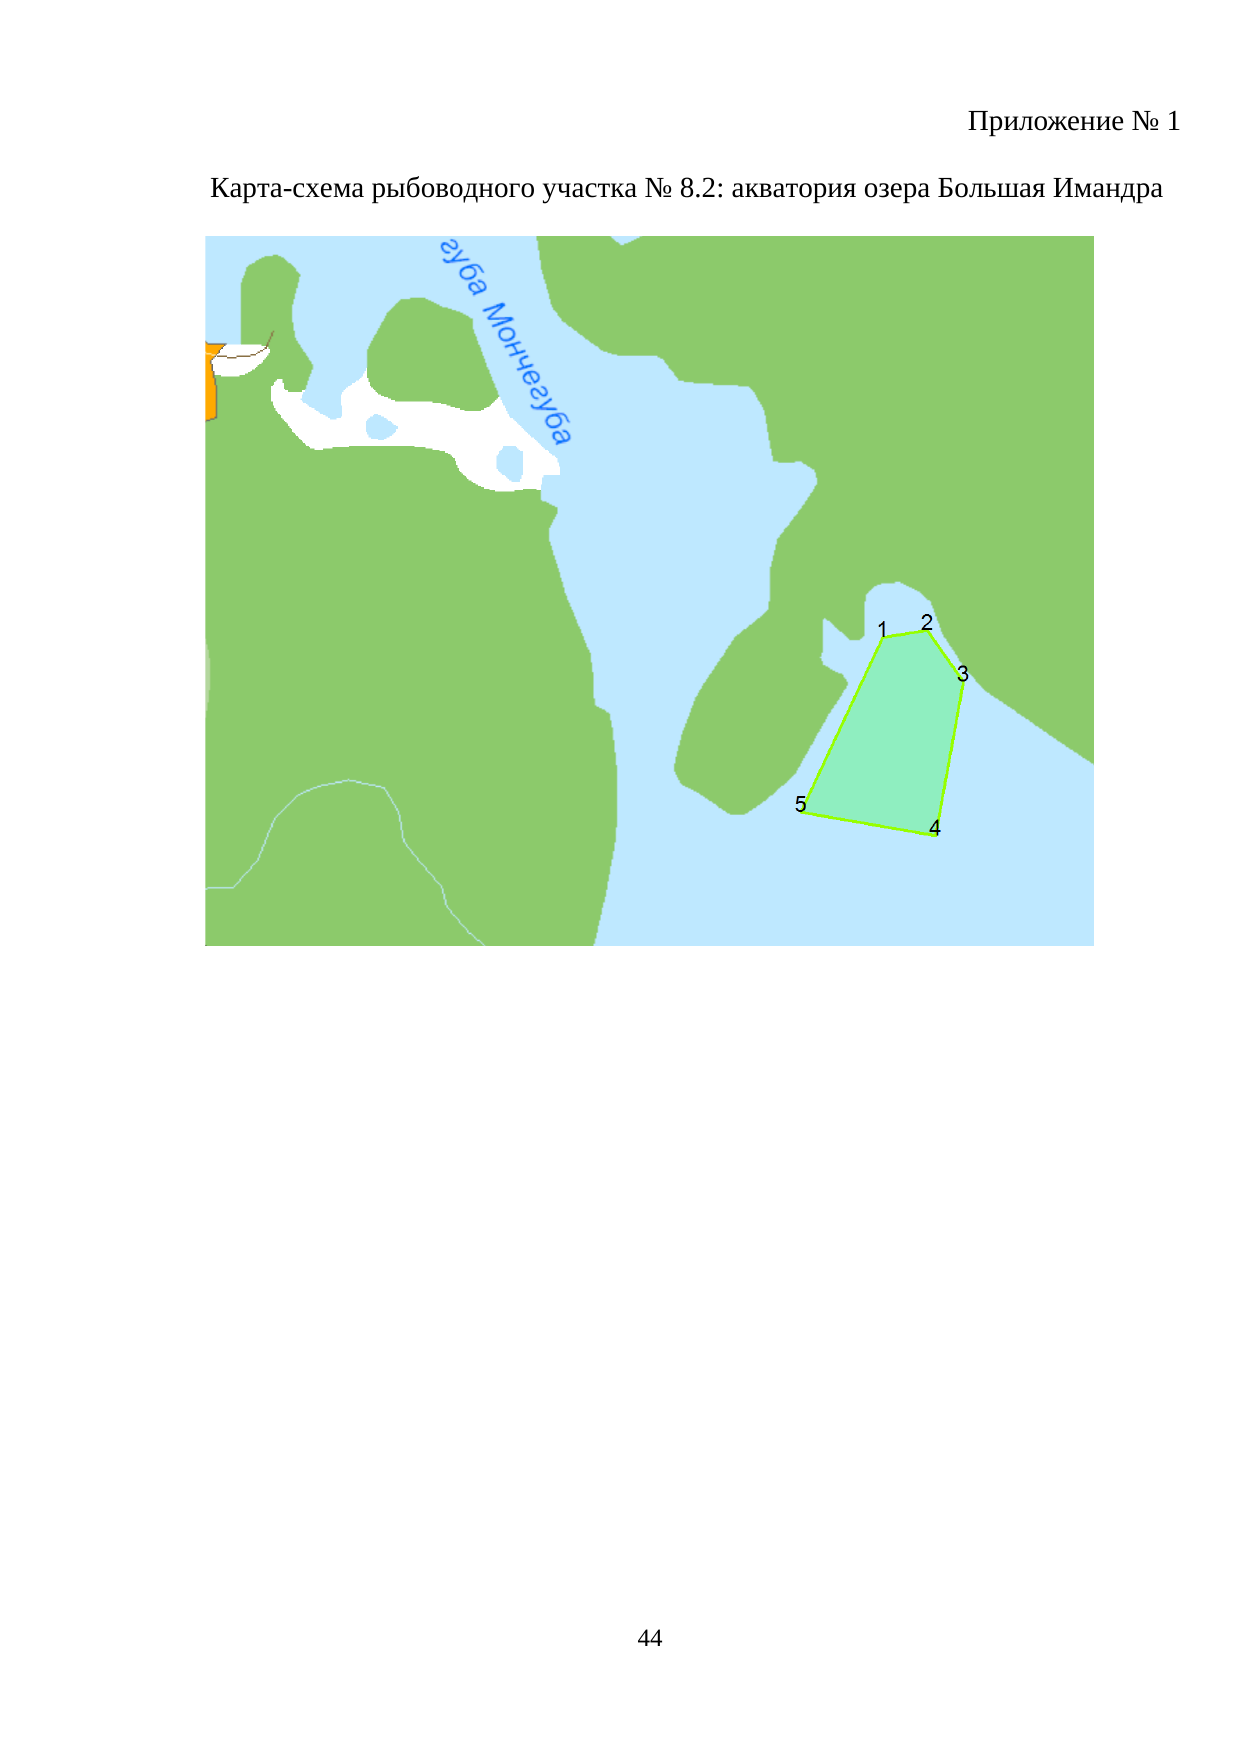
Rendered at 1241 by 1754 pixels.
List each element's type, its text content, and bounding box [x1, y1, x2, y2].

text Карта-схема рыбоводного участка № 8.2: акватория озера Большая Имандра [118, 170, 1181, 203]
text Приложение № 1 [192, 103, 1181, 136]
picture [205, 236, 1094, 946]
